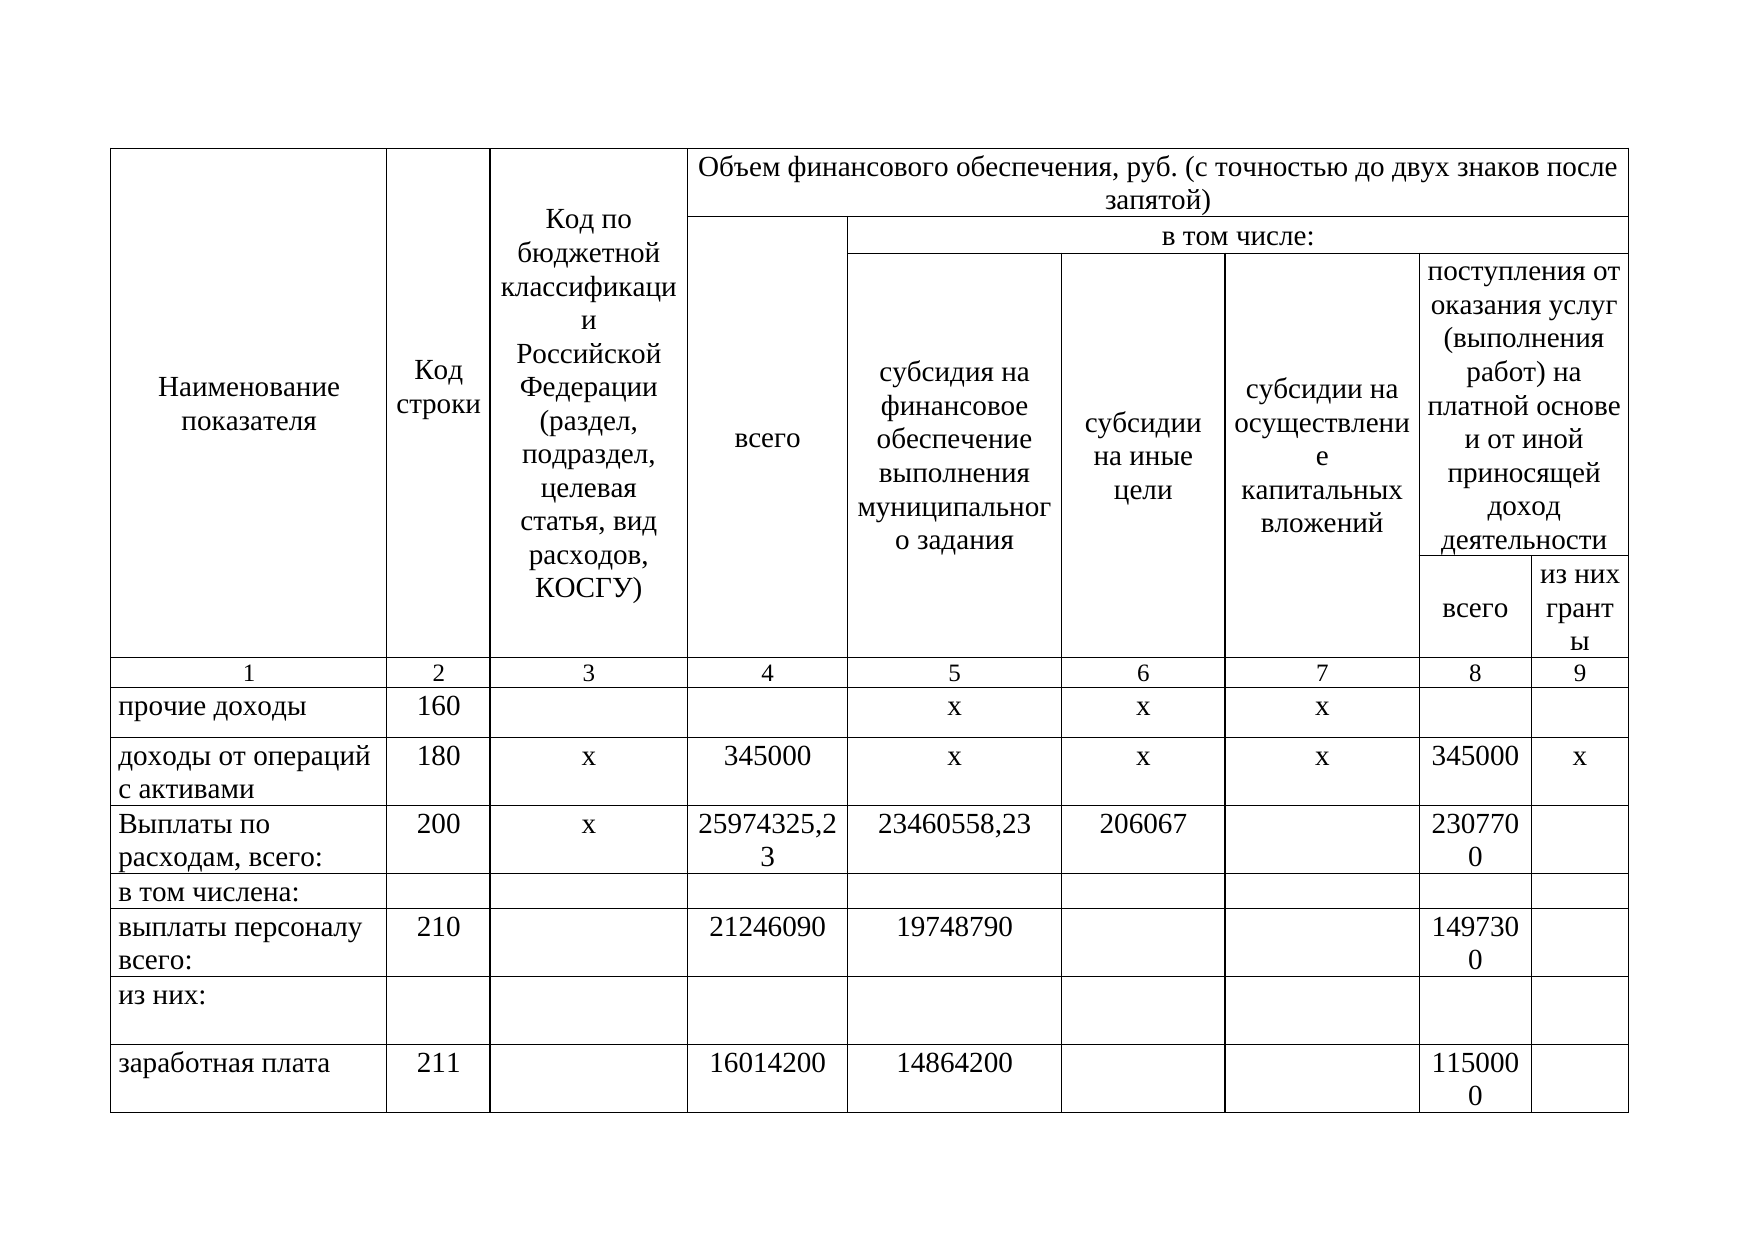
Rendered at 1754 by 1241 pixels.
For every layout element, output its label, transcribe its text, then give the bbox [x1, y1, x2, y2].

table_cell [491, 1045, 687, 1112]
table_cell в том числена: [111, 874, 386, 908]
table_cell [1062, 909, 1224, 976]
table_cell из них: [111, 977, 386, 1044]
table_cell 1 [111, 658, 386, 687]
table_header Наименование показателя [111, 149, 386, 657]
table_cell 8 [1420, 658, 1531, 687]
table_cell [1532, 1045, 1628, 1112]
table_cell [491, 977, 687, 1044]
table_cell [1226, 806, 1419, 873]
table_cell 2 [387, 658, 489, 687]
table_cell [1420, 874, 1531, 908]
table_cell 345000 [1420, 738, 1531, 805]
table_cell 23460558,23 [848, 806, 1061, 873]
table_cell 210 [387, 909, 489, 976]
table_cell 345000 [688, 738, 847, 805]
table_cell субсидии на иные цели [1062, 254, 1224, 657]
table_header Код по бюджетной классификации Российской Федерации (раздел, подраздел, целевая статья, вид расходов, КОСГУ) [491, 149, 687, 657]
table_header Код строки [387, 149, 489, 657]
table_cell х [1226, 688, 1419, 737]
table_cell [1532, 909, 1628, 976]
table_cell [1062, 874, 1224, 908]
table_cell 180 [387, 738, 489, 805]
table_cell [1062, 1045, 1224, 1112]
table_cell всего [688, 217, 847, 657]
table_cell 206067 [1062, 806, 1224, 873]
table_cell [1532, 977, 1628, 1044]
table_cell 9 [1532, 658, 1628, 687]
table_cell Выплаты по расходам, всего: [111, 806, 386, 873]
table_cell в том числе: [848, 217, 1628, 252]
table_cell 5 [848, 658, 1061, 687]
table_cell [491, 874, 687, 908]
table_cell 19748790 [848, 909, 1061, 976]
table_cell [491, 688, 687, 737]
table_cell [1226, 977, 1419, 1044]
table_cell выплаты персоналу всего: [111, 909, 386, 976]
table_cell 25974325,23 [688, 806, 847, 873]
table_cell [848, 977, 1061, 1044]
table_cell 21246090 [688, 909, 847, 976]
table_cell [1226, 909, 1419, 976]
table_cell 16014200 [688, 1045, 847, 1112]
table_cell 1497300 [1420, 909, 1531, 976]
table_cell 160 [387, 688, 489, 737]
table_cell х [491, 738, 687, 805]
table_header Объем финансового обеспечения, руб. (с точностью до двух знаков после запятой) [688, 149, 1628, 216]
table_cell 1150000 [1420, 1045, 1531, 1112]
table_cell [491, 909, 687, 976]
table_cell 200 [387, 806, 489, 873]
table_cell [1420, 977, 1531, 1044]
table_cell заработная плата [111, 1045, 386, 1112]
table_cell х [491, 806, 687, 873]
table_cell [387, 874, 489, 908]
table_cell 7 [1226, 658, 1419, 687]
table_cell [1532, 806, 1628, 873]
table_cell х [848, 738, 1061, 805]
table_cell субсидии на осуществление капитальных вложений [1226, 254, 1419, 657]
table_cell х [1062, 738, 1224, 805]
table_cell х [1532, 738, 1628, 805]
table_cell 4 [688, 658, 847, 687]
table_cell х [848, 688, 1061, 737]
table_cell доходы от операций с активами [111, 738, 386, 805]
table_cell х [1226, 738, 1419, 805]
table_cell поступления от оказания услуг (выполнения работ) на платной основе и от иной приносящей доход деятельности [1420, 254, 1628, 555]
table_cell [688, 874, 847, 908]
table_cell [1226, 874, 1419, 908]
table_cell [1062, 977, 1224, 1044]
table_cell всего [1420, 556, 1531, 657]
table_cell [1532, 874, 1628, 908]
table_cell 6 [1062, 658, 1224, 687]
table_cell из них гранты [1532, 556, 1628, 657]
table_cell х [1062, 688, 1224, 737]
table_cell субсидия на финансовое обеспечение выполнения муниципального задания [848, 254, 1061, 657]
table_cell [1420, 688, 1531, 737]
table_cell 2307700 [1420, 806, 1531, 873]
table_cell [1532, 688, 1628, 737]
table_cell 211 [387, 1045, 489, 1112]
table_cell 14864200 [848, 1045, 1061, 1112]
table_cell [387, 977, 489, 1044]
table_cell [848, 874, 1061, 908]
table_cell прочие доходы [111, 688, 386, 737]
table_cell [1226, 1045, 1419, 1112]
table_cell [688, 688, 847, 737]
table_cell 3 [491, 658, 687, 687]
table_cell [688, 977, 847, 1044]
